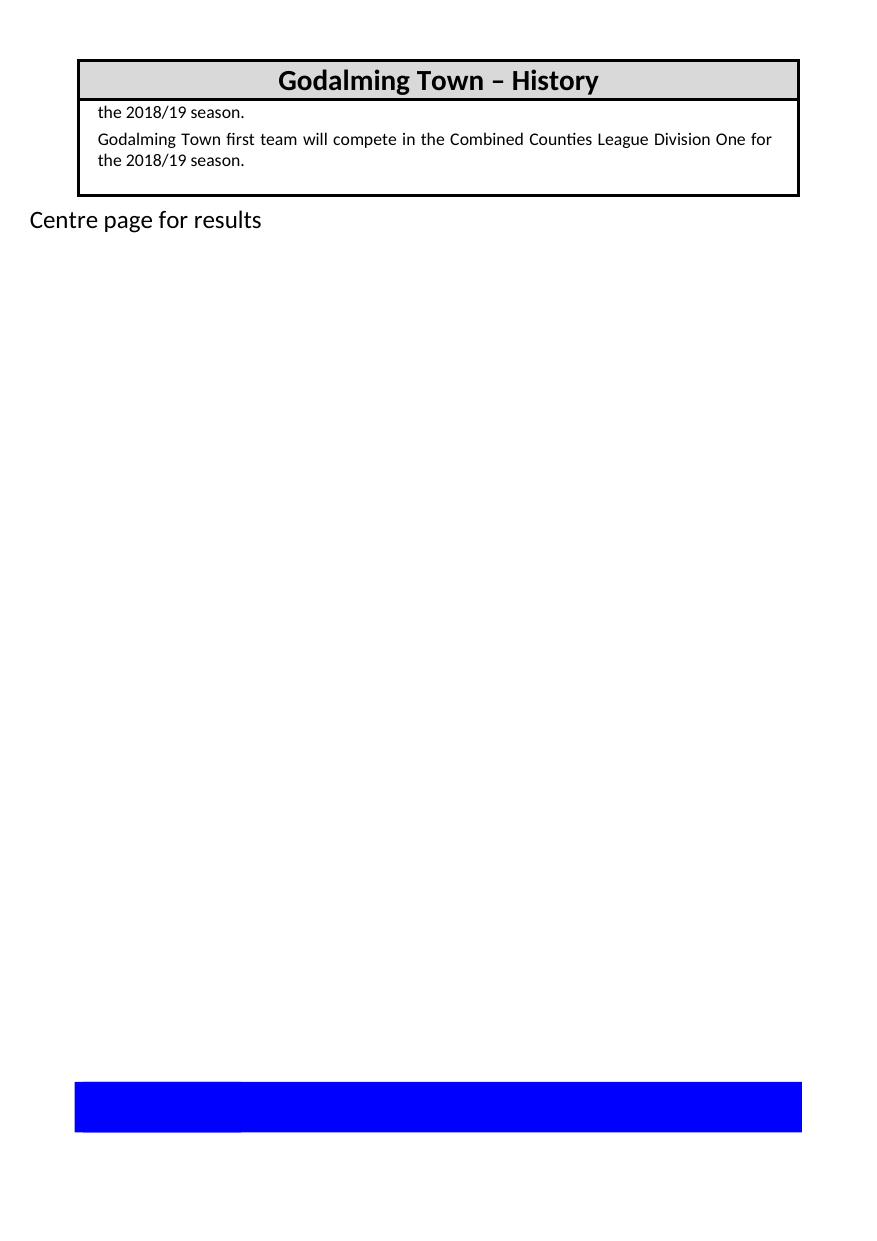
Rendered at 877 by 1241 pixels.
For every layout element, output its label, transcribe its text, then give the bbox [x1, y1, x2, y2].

text Centre page for results [29, 204, 847, 235]
table_header Godalming Town – History [80, 62, 797, 98]
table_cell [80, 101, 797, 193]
